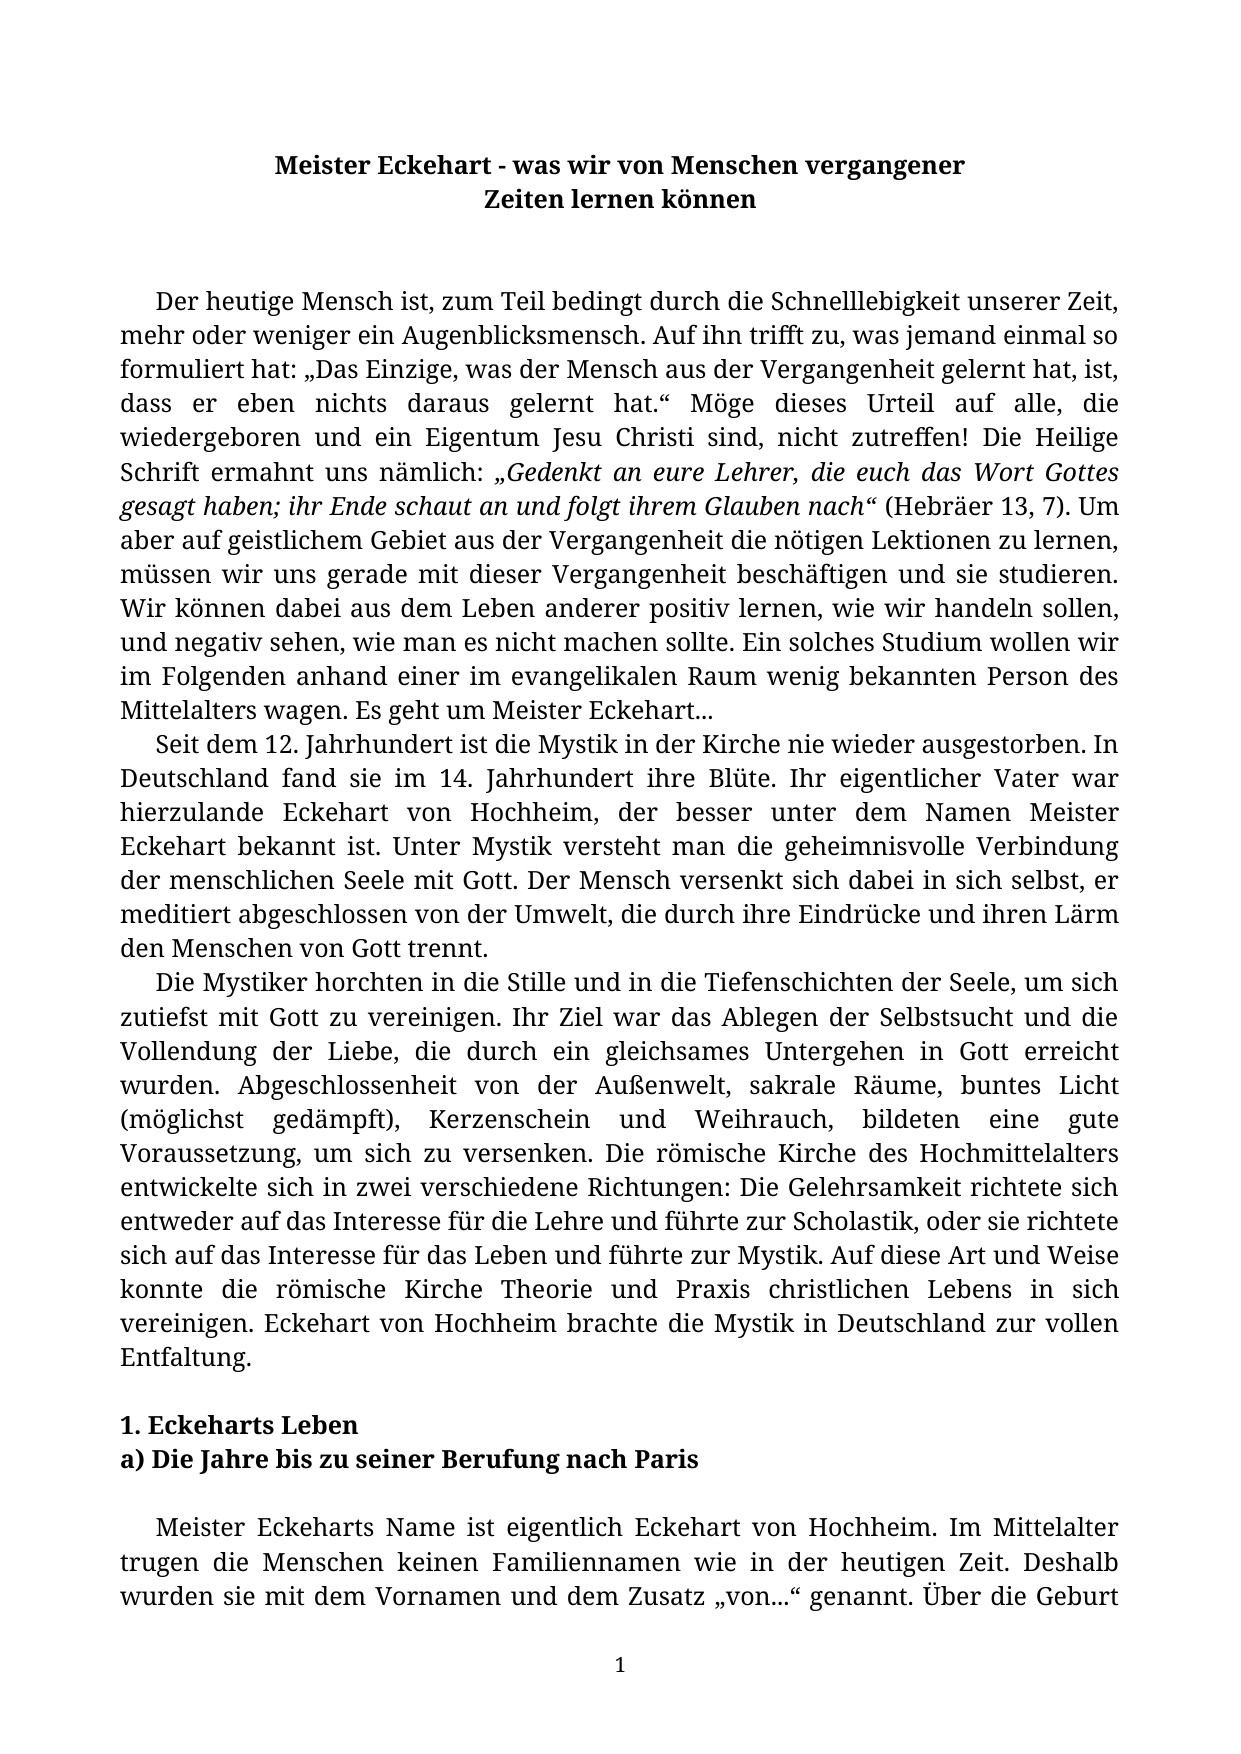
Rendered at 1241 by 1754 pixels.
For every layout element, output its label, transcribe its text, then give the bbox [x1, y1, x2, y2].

text Zeiten lernen können [120, 182, 1120, 216]
text Meister Eckehart - was wir von Menschen vergangener [120, 148, 1120, 182]
text Seit dem 12. Jahrhundert ist die Mystik in der Kirche nie wieder ausgestorben. In Deutschland fand sie im 14. Jahrhundert ihre Blüte. Ihr eigentlicher Vater war hierzulande Eckehart von Hochheim, der besser unter dem Namen Meister Eckehart bekannt ist. Unter Mystik versteht man die geheimnisvolle Verbindung der menschlichen Seele mit Gott. Der Mensch versenkt sich dabei in sich selbst, er meditiert abgeschlossen von der Umwelt, die durch ihre Eindrücke und ihren Lärm den Menschen von Gott trennt. [120, 727, 1120, 965]
text a) Die Jahre bis zu seiner Berufung nach Paris [120, 1442, 1120, 1476]
text Die Mystiker horchten in die Stille und in die Tiefenschichten der Seele, um sich zutiefst mit Gott zu vereinigen. Ihr Ziel war das Ablegen der Selbstsucht und die Vollendung der Liebe, die durch ein gleichsames Untergehen in Gott erreicht wurden. Abgeschlossenheit von der Außenwelt, sakrale Räume, buntes Licht (möglichst gedämpft), Kerzenschein und Weihrauch, bildeten eine gute Voraussetzung, um sich zu versenken. Die römische Kirche des Hochmittelalters entwickelte sich in zwei verschiedene Richtungen: Die Gelehrsamkeit richtete sich entweder auf das Interesse für die Lehre und führte zur Scholastik, oder sie richtete sich auf das Interesse für das Leben und führte zur Mystik. Auf diese Art und Weise konnte die römische Kirche Theorie und Praxis christlichen Lebens in sich vereinigen. Eckehart von Hochheim brachte die Mystik in Deutschland zur vollen Entfaltung. [120, 965, 1120, 1374]
text Der heutige Mensch ist, zum Teil bedingt durch die Schnelllebigkeit unserer Zeit, mehr oder weniger ein Augenblicksmensch. Auf ihn trifft zu, was jemand einmal so formuliert hat: „Das Einzige, was der Mensch aus der Vergangenheit gelernt hat, ist, dass er eben nichts daraus gelernt hat.“ Möge dieses Urteil auf alle, die wiedergeboren und ein Eigentum Jesu Christi sind, nicht zutreffen! Die Heilige Schrift ermahnt uns nämlich: „Gedenkt an eure Lehrer, die euch das Wort Gottes gesagt haben; ihr Ende schaut an und folgt ihrem Glauben nach“ (Hebräer 13, 7). Um aber auf geistlichem Gebiet aus der Vergangenheit die nötigen Lektionen zu lernen, müssen wir uns gerade mit dieser Vergangenheit beschäftigen und sie studieren. Wir können dabei aus dem Leben anderer positiv lernen, wie wir handeln sollen, und negativ sehen, wie man es nicht machen sollte. Ein solches Studium wollen wir im Folgenden anhand einer im evangelikalen Raum wenig bekannten Person des Mittelalters wagen. Es geht um Meister Eckehart... [120, 284, 1120, 727]
text 1. Eckeharts Leben [120, 1408, 1120, 1442]
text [120, 1510, 1120, 1612]
